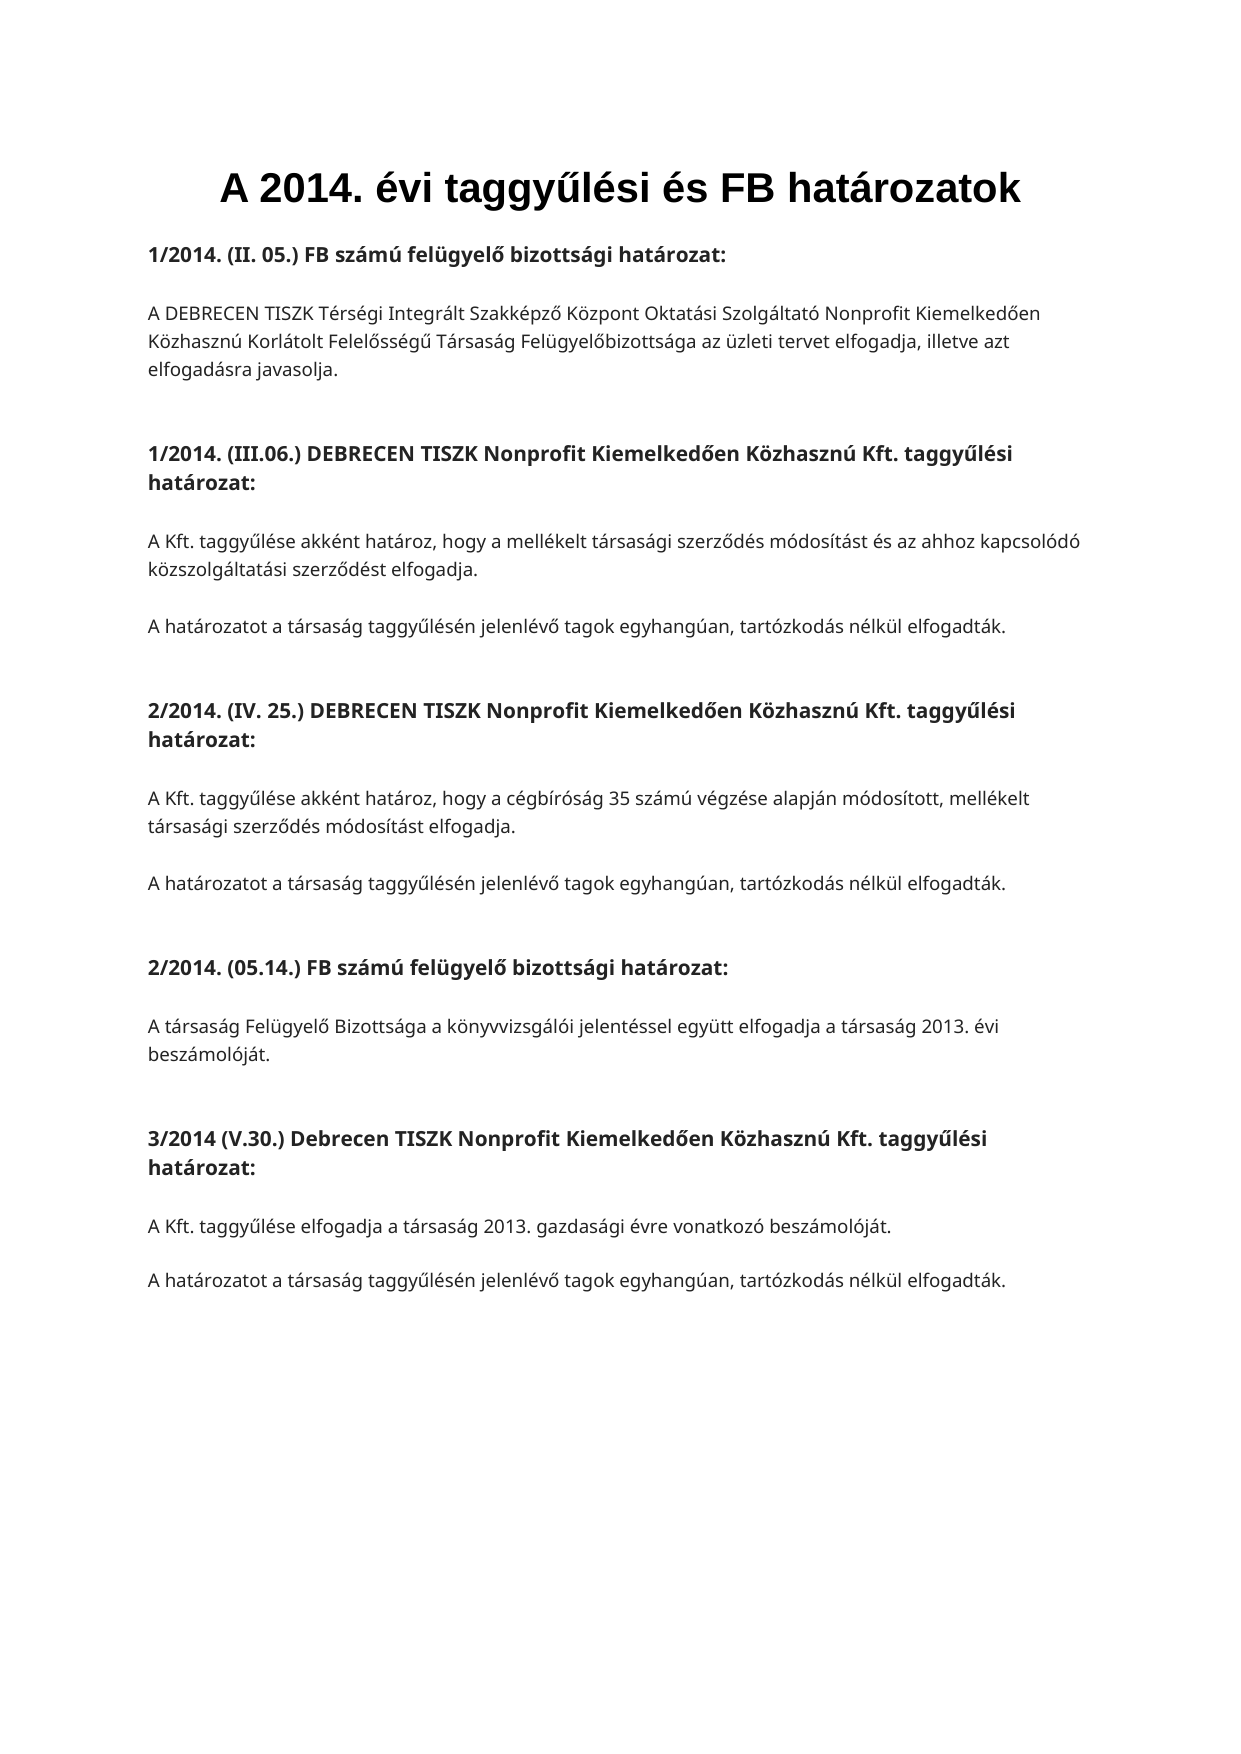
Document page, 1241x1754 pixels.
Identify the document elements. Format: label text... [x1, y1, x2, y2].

text 3/2014 (V.30.) Debrecen TISZK Nonprofit Kiemelkedően Közhasznú Kft. taggyűlési határozat: [148, 1096, 1093, 1181]
text A DEBRECEN TISZK Térségi Integrált Szakképző Központ Oktatási Szolgáltató Nonprofit Kiemelkedően Közhasznú Korlátolt Felelősségű Társaság Felügyelőbizottsága az üzleti tervet elfogadja, illetve azt elfogadásra javasolja. [148, 298, 1093, 382]
text A Kft. taggyűlése akként határoz, hogy a cégbíróság 35 számú végzése alapján módosított, mellékelt társasági szerződés módosítást elfogadja. [148, 782, 1093, 839]
text 2/2014. (IV. 25.) DEBRECEN TISZK Nonprofit Kiemelkedően Közhasznú Kft. taggyűlési határozat: [148, 668, 1093, 753]
text A Kft. taggyűlése elfogadja a társaság 2013. gazdasági évre vonatkozó beszámolóját. [148, 1211, 1093, 1239]
text A 2014. évi taggyűlési és FB határozatok [148, 163, 1093, 211]
text 1/2014. (II. 05.) FB számú felügyelő bizottsági határozat: [148, 240, 1093, 269]
text A határozatot a társaság taggyűlésén jelenlévő tagok egyhangúan, tartózkodás nélkül elfogadták. [148, 868, 1093, 896]
text 2/2014. (05.14.) FB számú felügyelő bizottsági határozat: [148, 925, 1093, 982]
text 1/2014. (III.06.) DEBRECEN TISZK Nonprofit Kiemelkedően Közhasznú Kft. taggyűlési határozat: [148, 411, 1093, 496]
text A határozatot a társaság taggyűlésén jelenlévő tagok egyhangúan, tartózkodás nélkül elfogadták. [148, 611, 1093, 639]
text A Kft. taggyűlése akként határoz, hogy a mellékelt társasági szerződés módosítást és az ahhoz kapcsolódó közszolgáltatási szerződést elfogadja. [148, 526, 1093, 582]
text A társaság Felügyelő Bizottsága a könyvvizsgálói jelentéssel együtt elfogadja a társaság 2013. évi beszámolóját. [148, 1011, 1093, 1067]
text A határozatot a társaság taggyűlésén jelenlévő tagok egyhangúan, tartózkodás nélkül elfogadták. [148, 1268, 1093, 1293]
